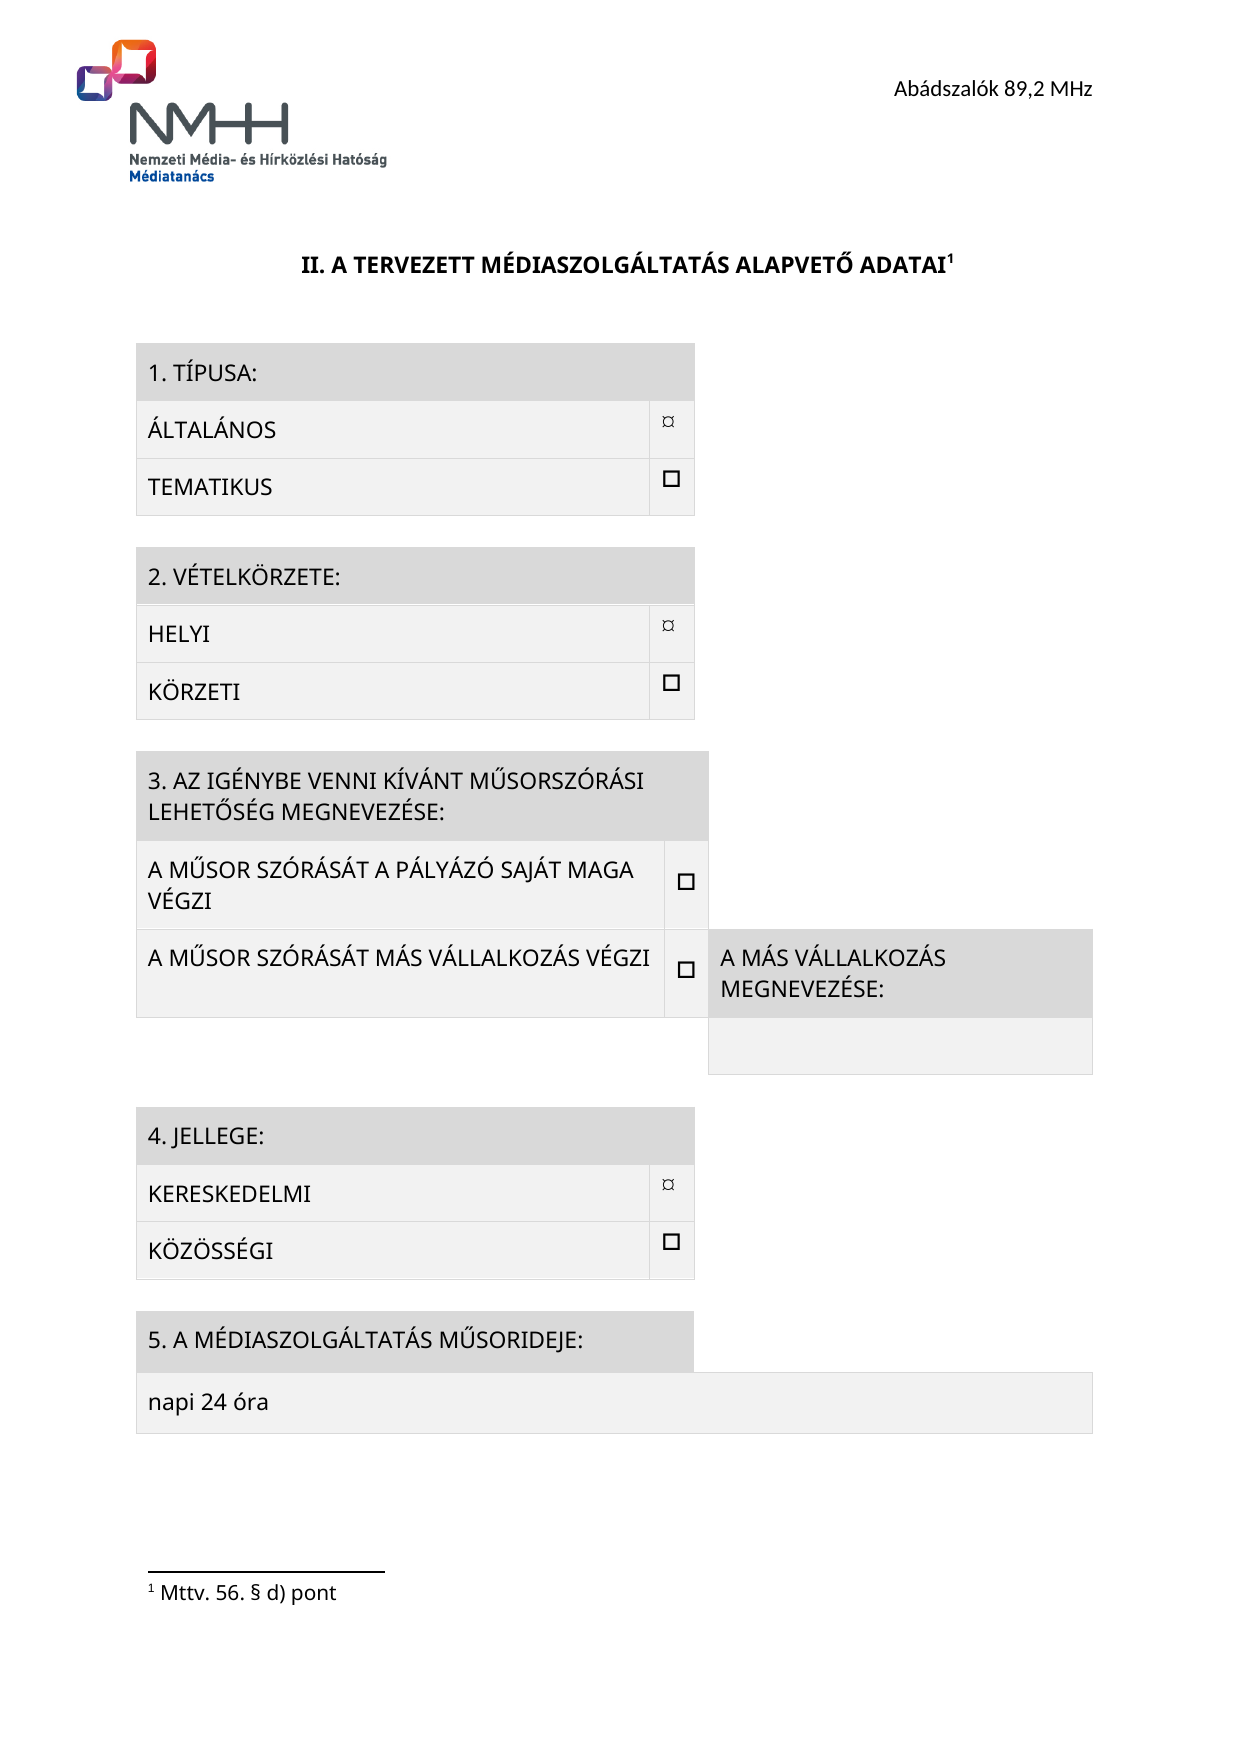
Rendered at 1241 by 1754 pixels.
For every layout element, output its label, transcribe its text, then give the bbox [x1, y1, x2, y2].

table_cell közösségi [137, 1222, 649, 1278]
table_cell HELYI [137, 606, 649, 662]
table_cell általános [137, 401, 649, 458]
table_cell [665, 841, 708, 928]
table_cell napi 24 óra [137, 1373, 1092, 1433]
table_header 4. Jellege: [137, 1108, 694, 1164]
table_cell [650, 1222, 694, 1278]
table_cell [650, 1165, 694, 1221]
table_cell [665, 930, 708, 1017]
table_cell körzeti [137, 663, 649, 719]
table_cell [650, 663, 694, 719]
table_cell kereskedelmi [137, 1165, 649, 1221]
table_cell [650, 459, 694, 515]
table_header 5. A médiaszolgáltatás Műsorideje: [137, 1312, 693, 1372]
table_cell tematikus [137, 459, 649, 515]
table_header 1. Típusa: [137, 344, 694, 400]
table_cell [650, 606, 694, 662]
table_header 2. Vételkörzete: [137, 548, 694, 604]
text II. A tervezett médiaszolgáltatás alapvető adatai [148, 249, 1107, 281]
table_cell a műsor szórását más vállalkozás végzi [137, 930, 664, 1017]
table_cell a műsor szórását a pályázó saját maga végzi [137, 841, 664, 928]
table_cell a más vállalkozás megnevezése: [709, 930, 1092, 1017]
picture [58, 29, 400, 194]
table_header 3. Az igénybe venni kívánt műsorszórási lehetőség megnevezése: [137, 753, 708, 840]
table_cell [650, 401, 694, 458]
table_cell [709, 1018, 1092, 1074]
